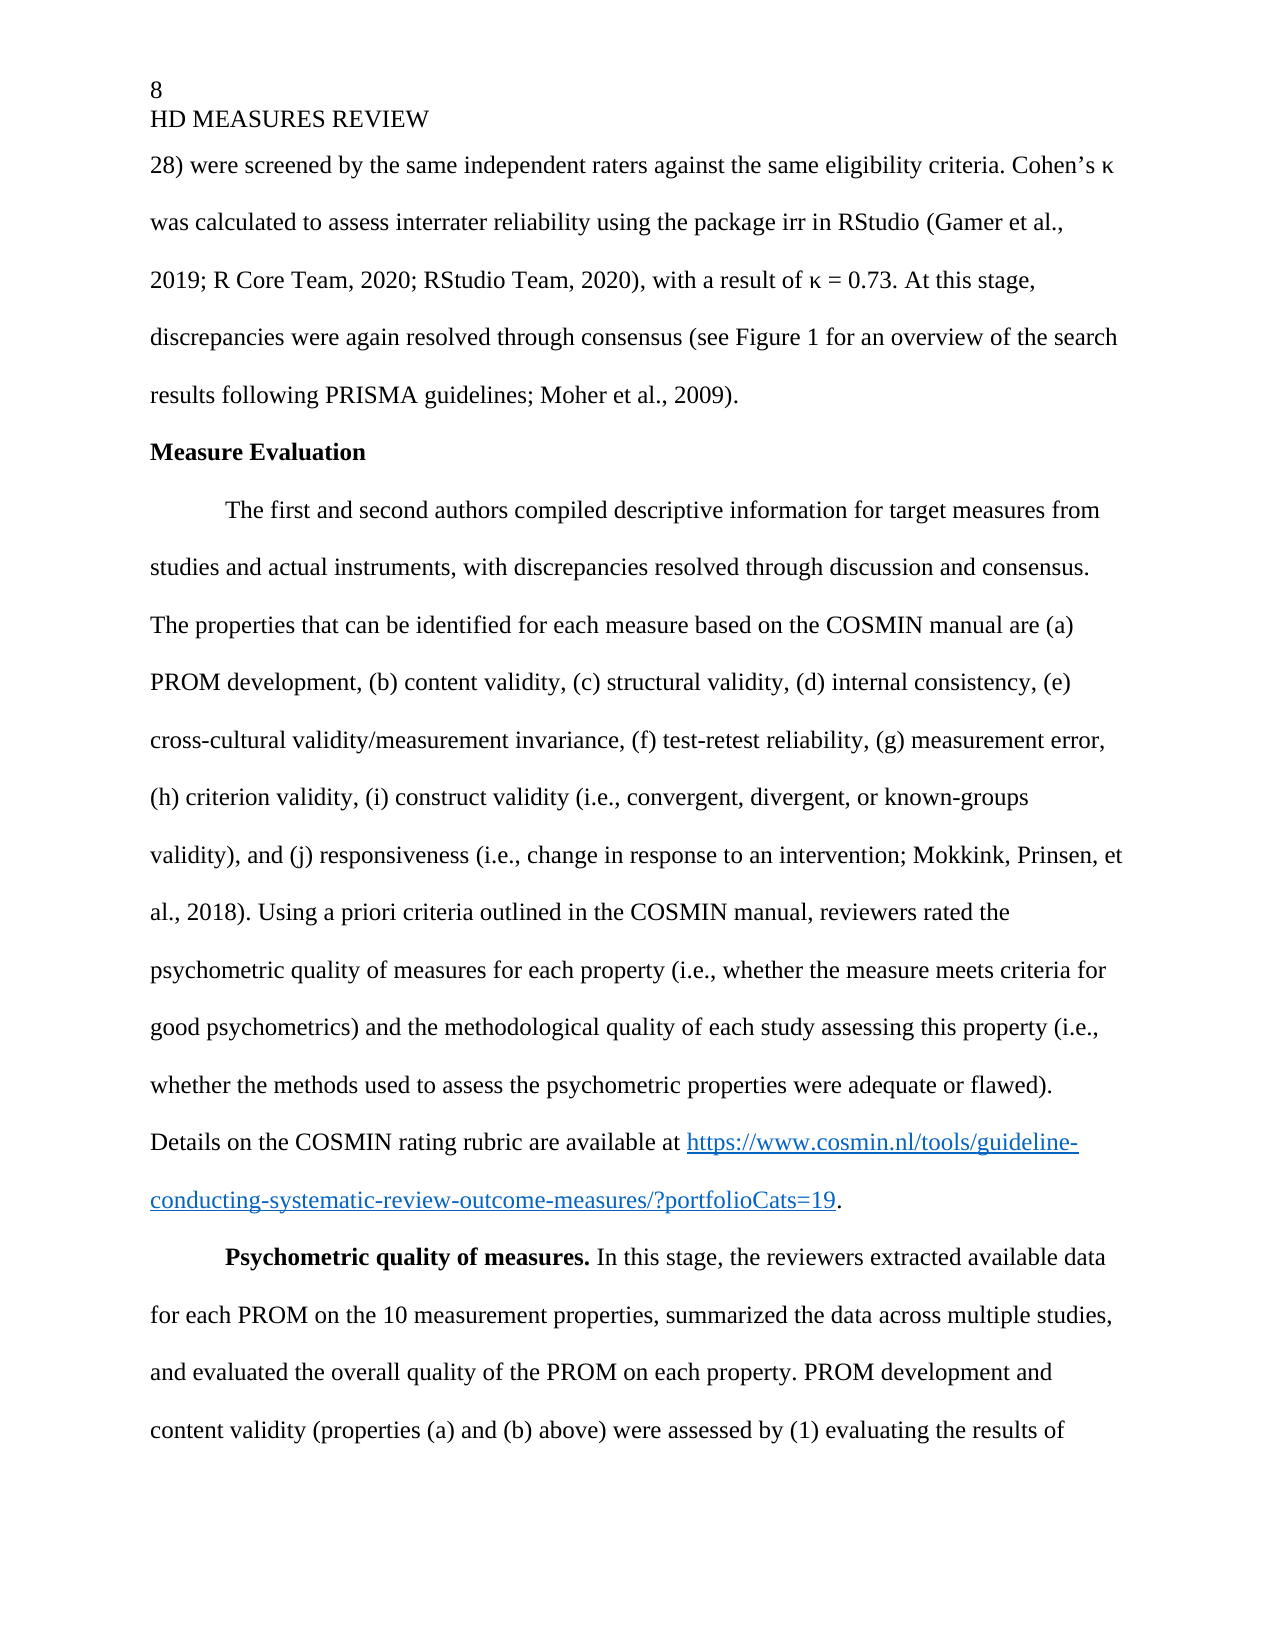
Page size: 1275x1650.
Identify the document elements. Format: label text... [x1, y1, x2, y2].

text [150, 150, 1125, 409]
text Measure Evaluation [150, 437, 1125, 466]
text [150, 1242, 1125, 1444]
text The first and second authors compiled descriptive information for target measures from studies and actual instruments, with discrepancies resolved through discussion and consensus. The properties that can be identified for each measure based on the COSMIN manual are (a) PROM development, (b) content validity, (c) structural validity, (d) internal consistency, (e) cross-cultural validity/measurement invariance, (f) test-retest reliability, (g) measurement error, (h) criterion validity, (i) construct validity (i.e., convergent, divergent, or known-groups validity), and (j) responsiveness (i.e., change in response to an intervention; Mokkink, Prinsen, et al., 2018). Using a priori criteria outlined in the COSMIN manual, reviewers rated the psychometric quality of measures for each property (i.e., whether the measure meets criteria for good psychometrics) and the methodological quality of each study assessing this property (i.e., whether the methods used to assess the psychometric properties were adequate or flawed). Details on the COSMIN rating rubric are available at https://www.cosmin.nl/tools/guideline-conducting-systematic-review-outcome-measures/?portfolioCats=19. [150, 495, 1125, 1214]
